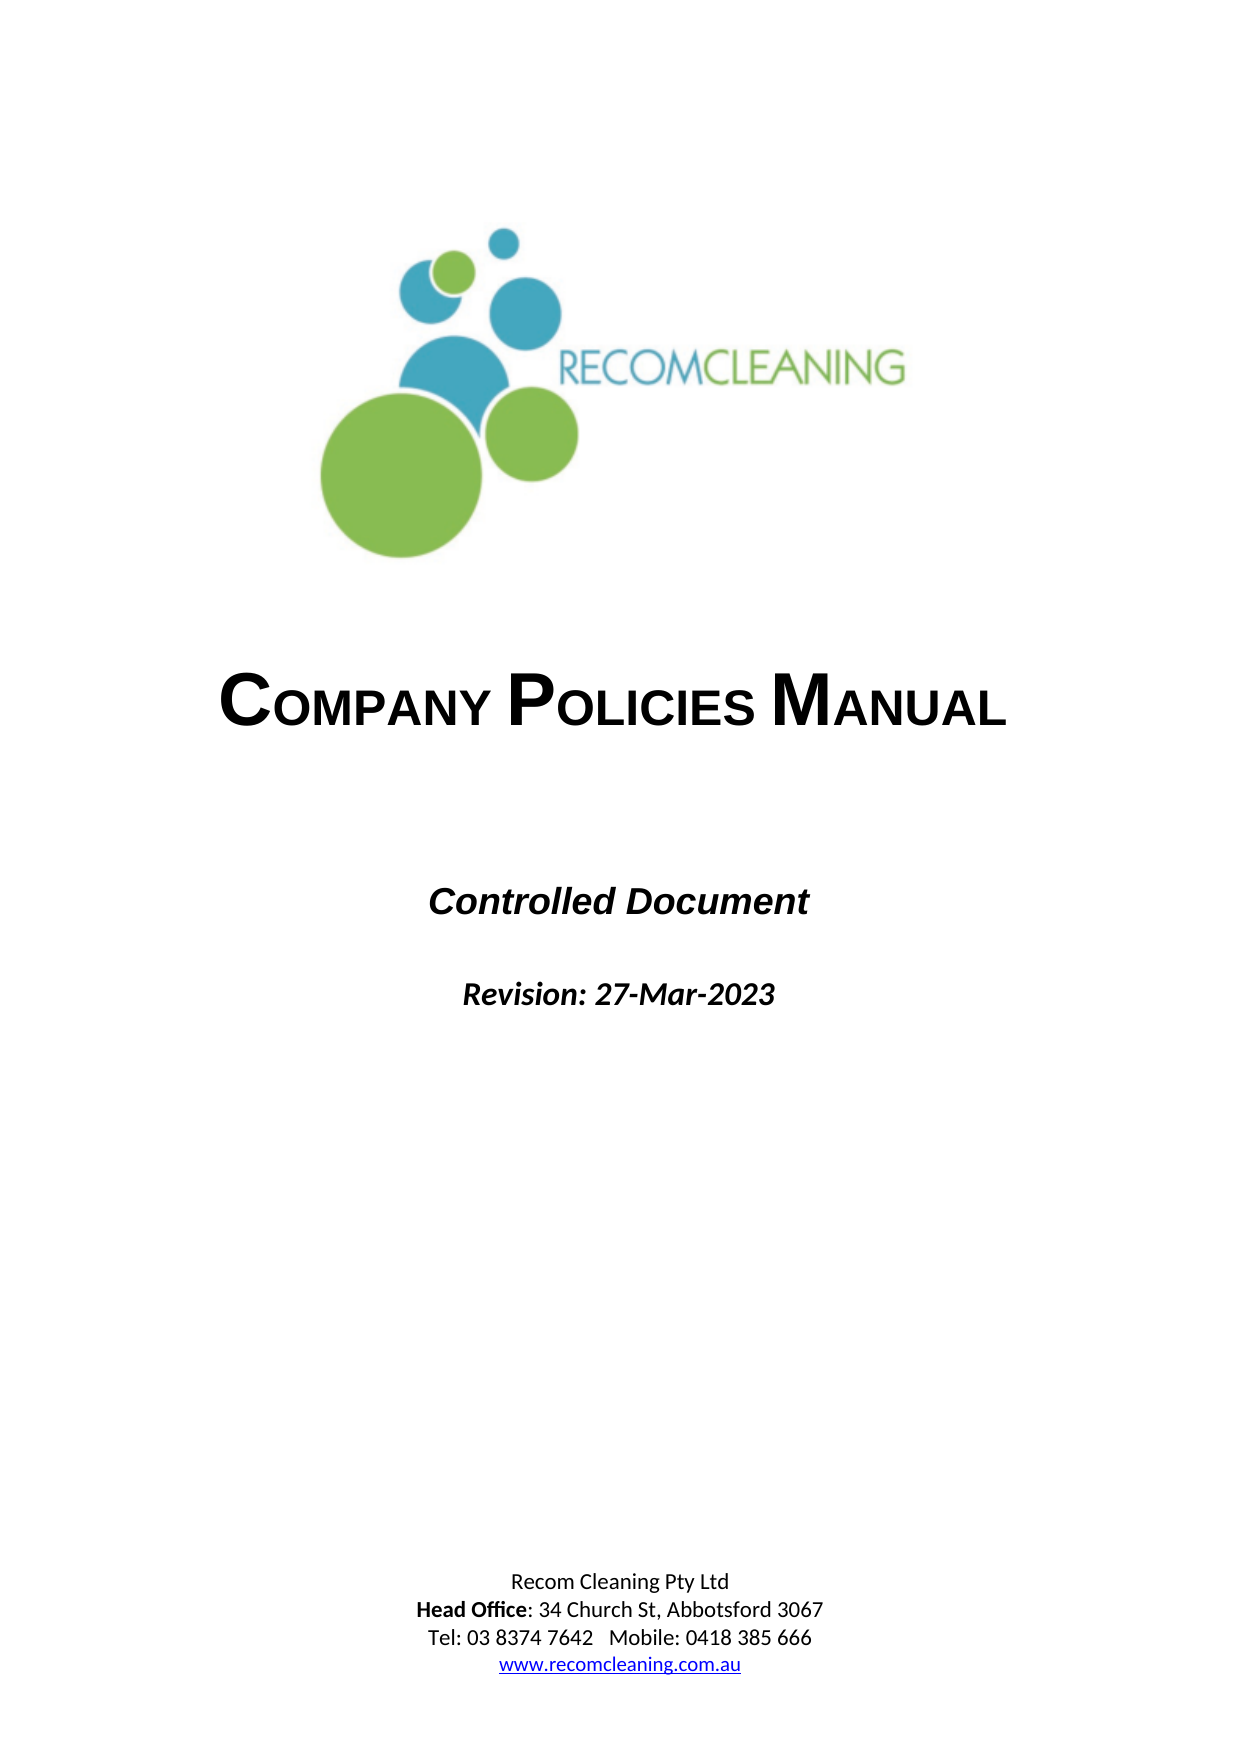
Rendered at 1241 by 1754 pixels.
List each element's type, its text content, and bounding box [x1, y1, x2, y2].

picture [271, 182, 955, 605]
text Controlled Document [118, 879, 1122, 923]
text Revision: 27-Mar-2023 [222, 973, 1019, 1013]
text COMPANY POLICIES MANUAL [118, 655, 1107, 741]
